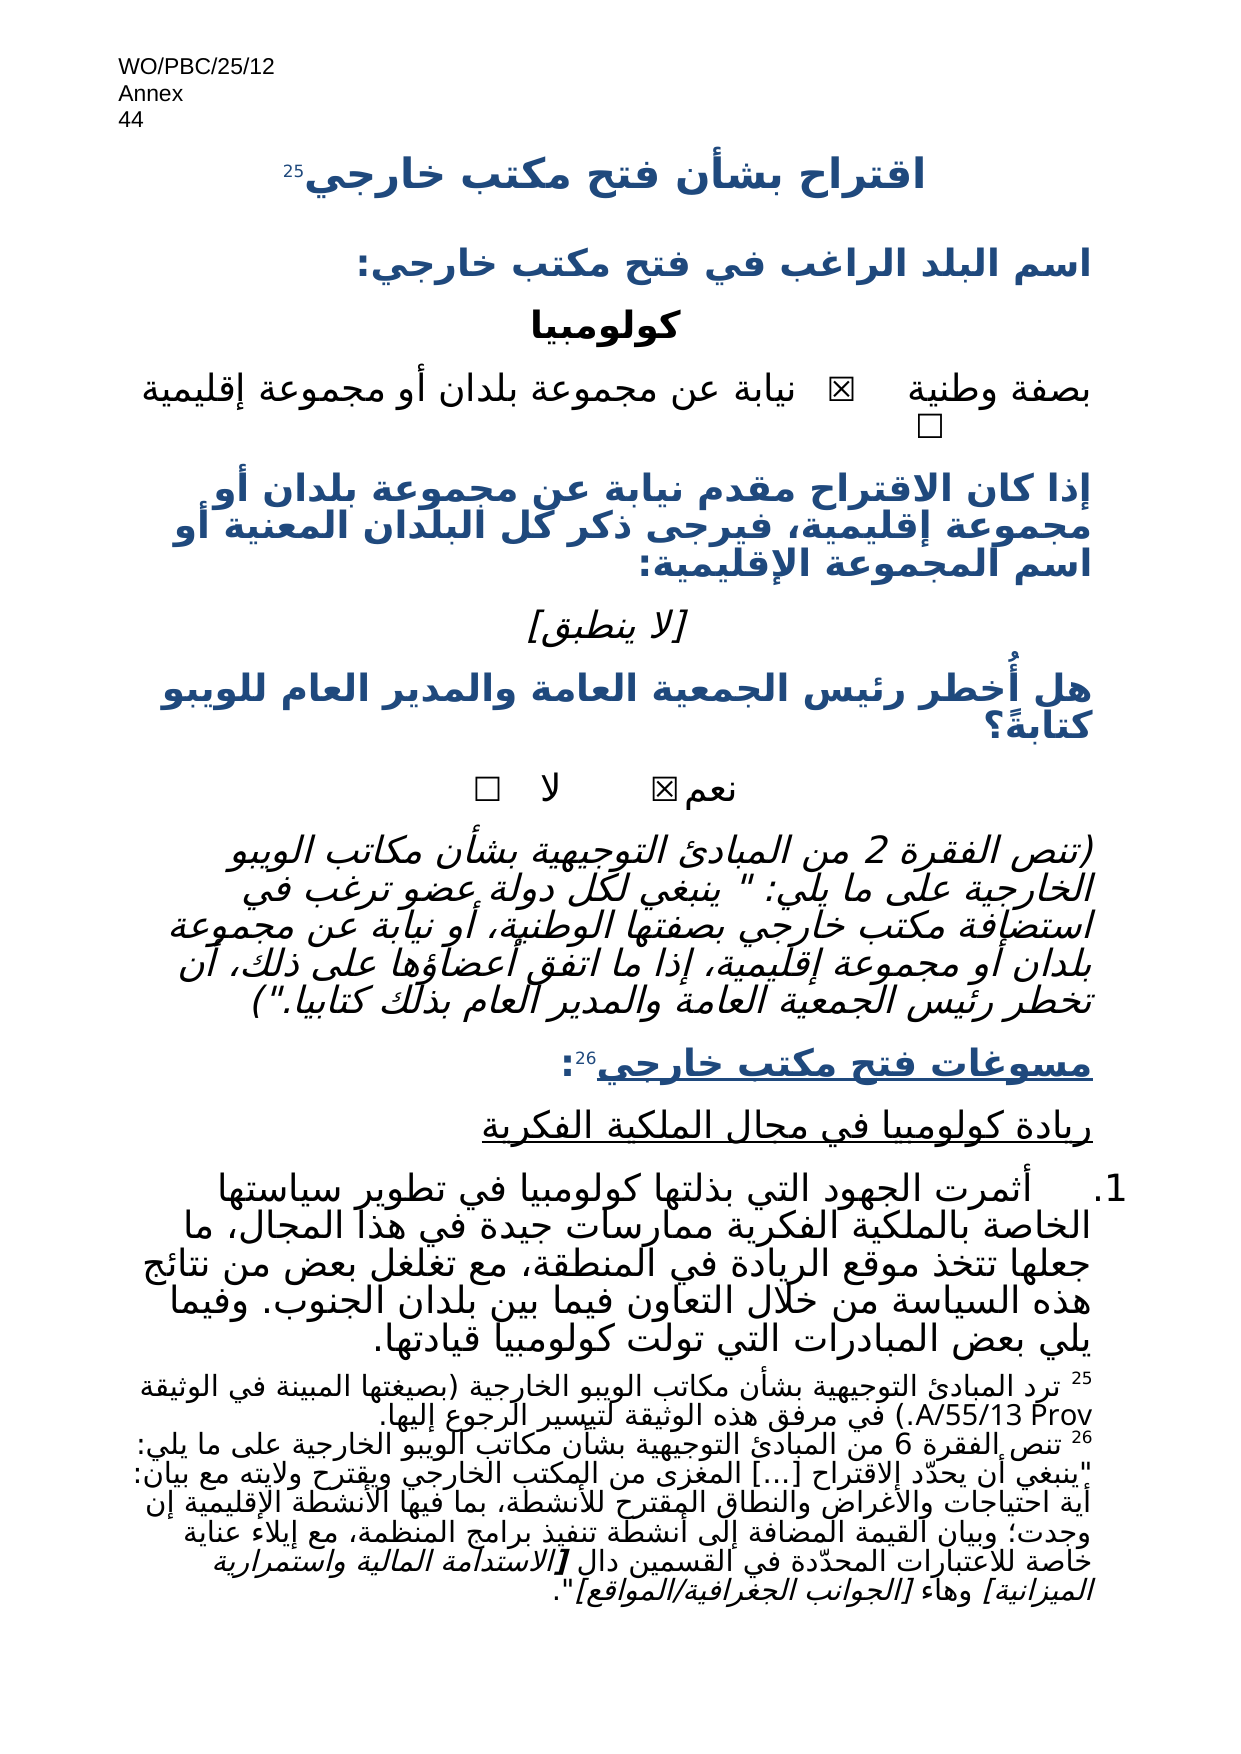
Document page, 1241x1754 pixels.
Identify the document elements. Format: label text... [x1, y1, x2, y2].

text (تنص الفقرة 2 من المبادئ التوجيهية بشأن مكاتب الويبو الخارجية على ما يلي: " ينبغي لكل دولة عضو ترغب في استضافة مكتب خارجي بصفتها الوطنية، أو نيابة عن مجموعة بلدان أو مجموعة إقليمية، إذا ما اتفق أعضاؤها على ذلك، أن تخطر رئيس الجمعية العامة والمدير العام بذلك كتابيا.") [118, 833, 1092, 1021]
subtitle كولومبيا [118, 308, 1092, 346]
text مسوغات فتح مكتب خارجي: [118, 1046, 1092, 1083]
text اسم البلد الراغب في فتح مكتب خارجي: [118, 246, 1092, 283]
text نعم لا [118, 771, 1092, 808]
text إذا كان الاقتراح مقدم نيابة عن مجموعة بلدان أو مجموعة إقليمية، فيرجى ذكر كل البلدان المعنية أو اسم المجموعة الإقليمية: [118, 471, 1092, 583]
text [لا ينطبق] [118, 608, 1092, 646]
text اقتراح بشأن فتح مكتب خارجي [118, 158, 1092, 196]
text هل أُخطر رئيس الجمعية العامة والمدير العام للويبو كتابةً؟ [118, 671, 1092, 746]
text ريادة كولومبيا في مجال الملكية الفكرية [118, 1108, 1092, 1146]
list أثمرت الجهود التي بذلتها كولومبيا في تطوير سياستها الخاصة بالملكية الفكرية ممارسات جيدة في هذا المجال، ما جعلها تتخذ موقع الريادة في المنطقة، مع تغلغل بعض من نتائج هذه السياسة من خلال التعاون فيما بين بلدان الجنوب. وفيما يلي بعض المبادرات التي تولت كولومبيا قيادتها. [118, 1171, 1092, 1358]
text بصفة وطنية نيابة عن مجموعة بلدان أو مجموعة إقليمية [118, 371, 1092, 446]
